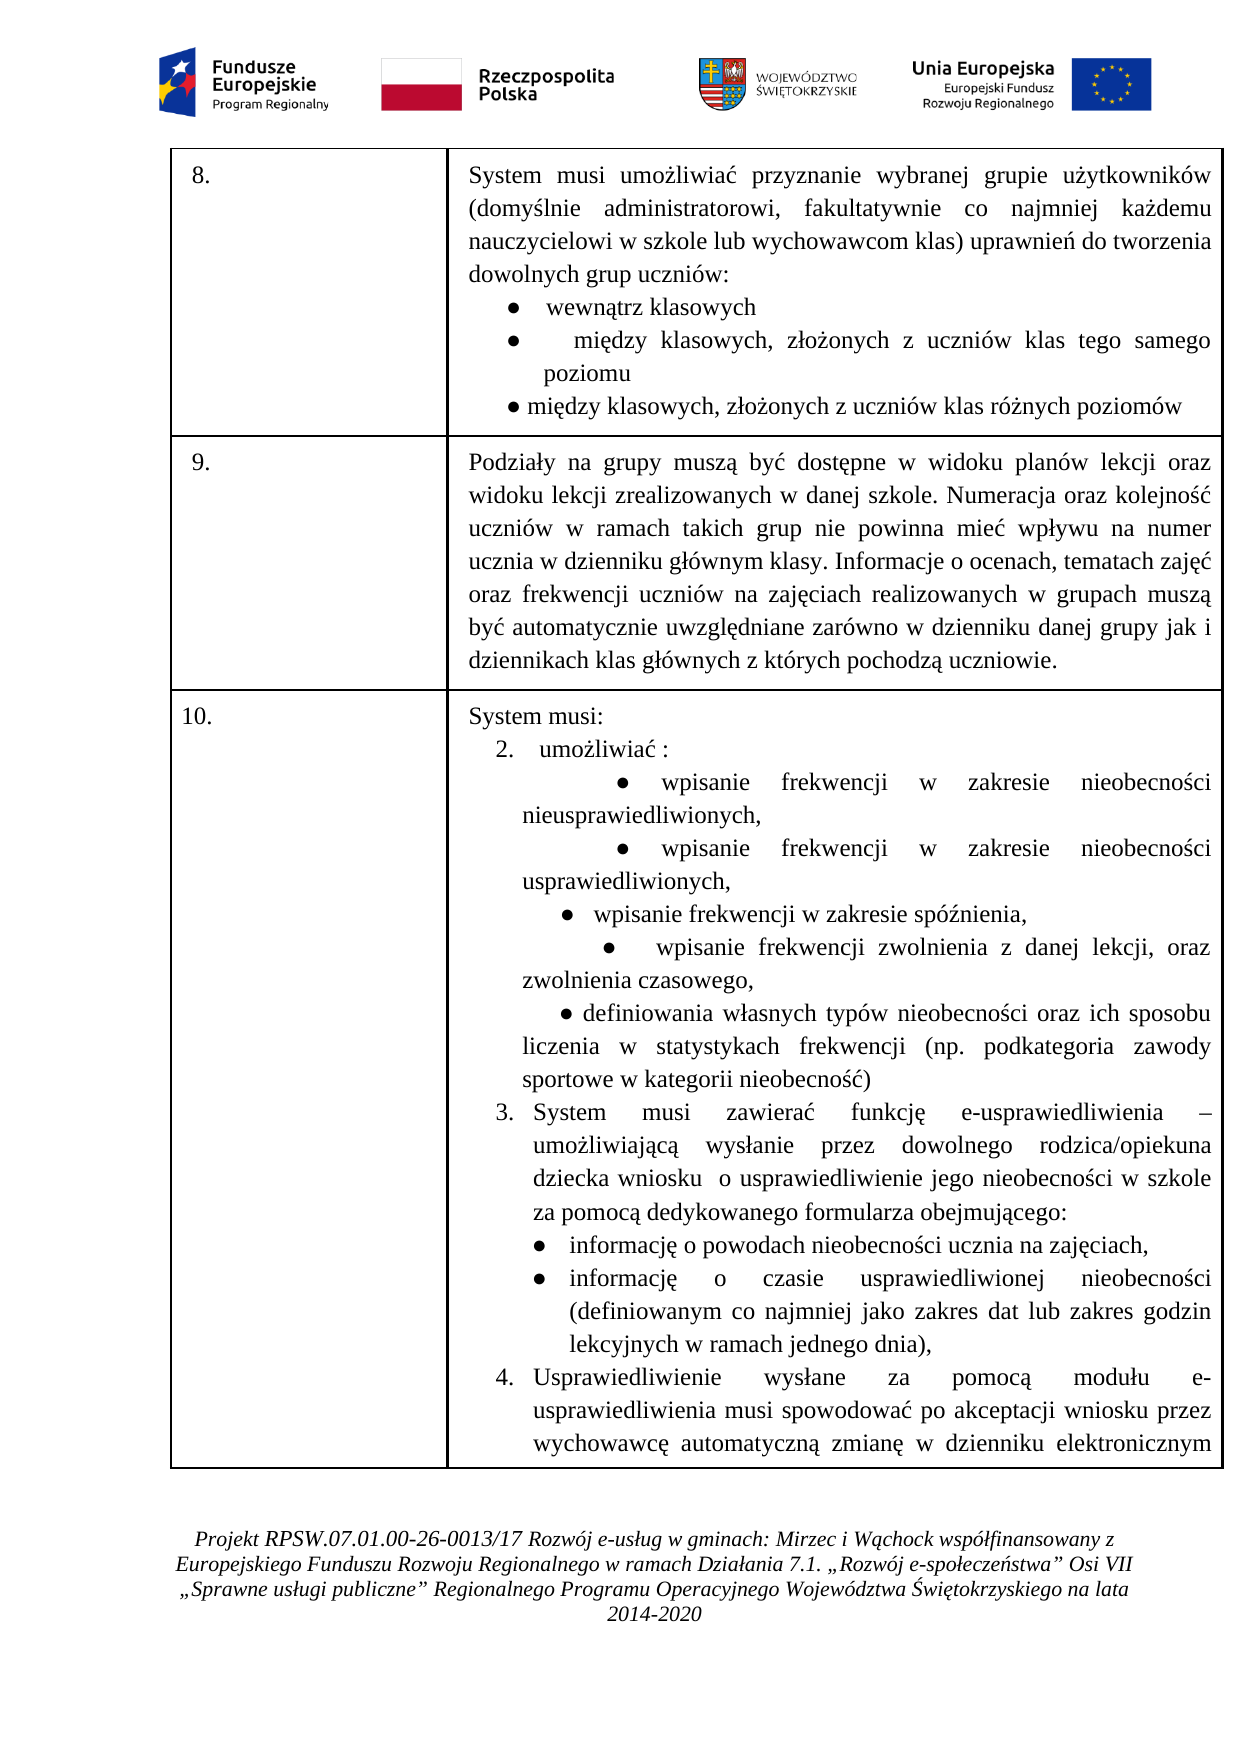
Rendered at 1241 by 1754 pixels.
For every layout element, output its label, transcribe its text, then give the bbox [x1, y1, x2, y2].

table_cell System musi umożliwiać przyznanie wybranej grupie użytkowników (domyślnie administratorowi, fakultatywnie co najmniej każdemu nauczycielowi w szkole lub wychowawcom klas) uprawnień do tworzenia dowolnych grup uczniów: ● wewnątrz klasowych ● między klasowych, złożonych z uczniów klas tego samego poziomu ● między klasowych, złożonych z uczniów klas różnych poziomów [449, 149, 1221, 435]
table_cell 8. [172, 149, 446, 435]
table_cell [449, 691, 1221, 1467]
picture [699, 47, 857, 117]
table_cell 9. [172, 437, 446, 689]
picture [381, 47, 614, 117]
picture [159, 47, 329, 117]
picture [913, 47, 1152, 117]
table_cell Podziały na grupy muszą być dostępne w widoku planów lekcji oraz widoku lekcji zrealizowanych w danej szkole. Numeracja oraz kolejność uczniów w ramach takich grup nie powinna mieć wpływu na numer ucznia w dzienniku głównym klasy. Informacje o ocenach, tematach zajęć oraz frekwencji uczniów na zajęciach realizowanych w grupach muszą być automatycznie uwzględniane zarówno w dzienniku danej grupy jak i dziennikach klas głównych z których pochodzą uczniowie. [449, 437, 1221, 689]
table_cell 10. [172, 691, 446, 1467]
